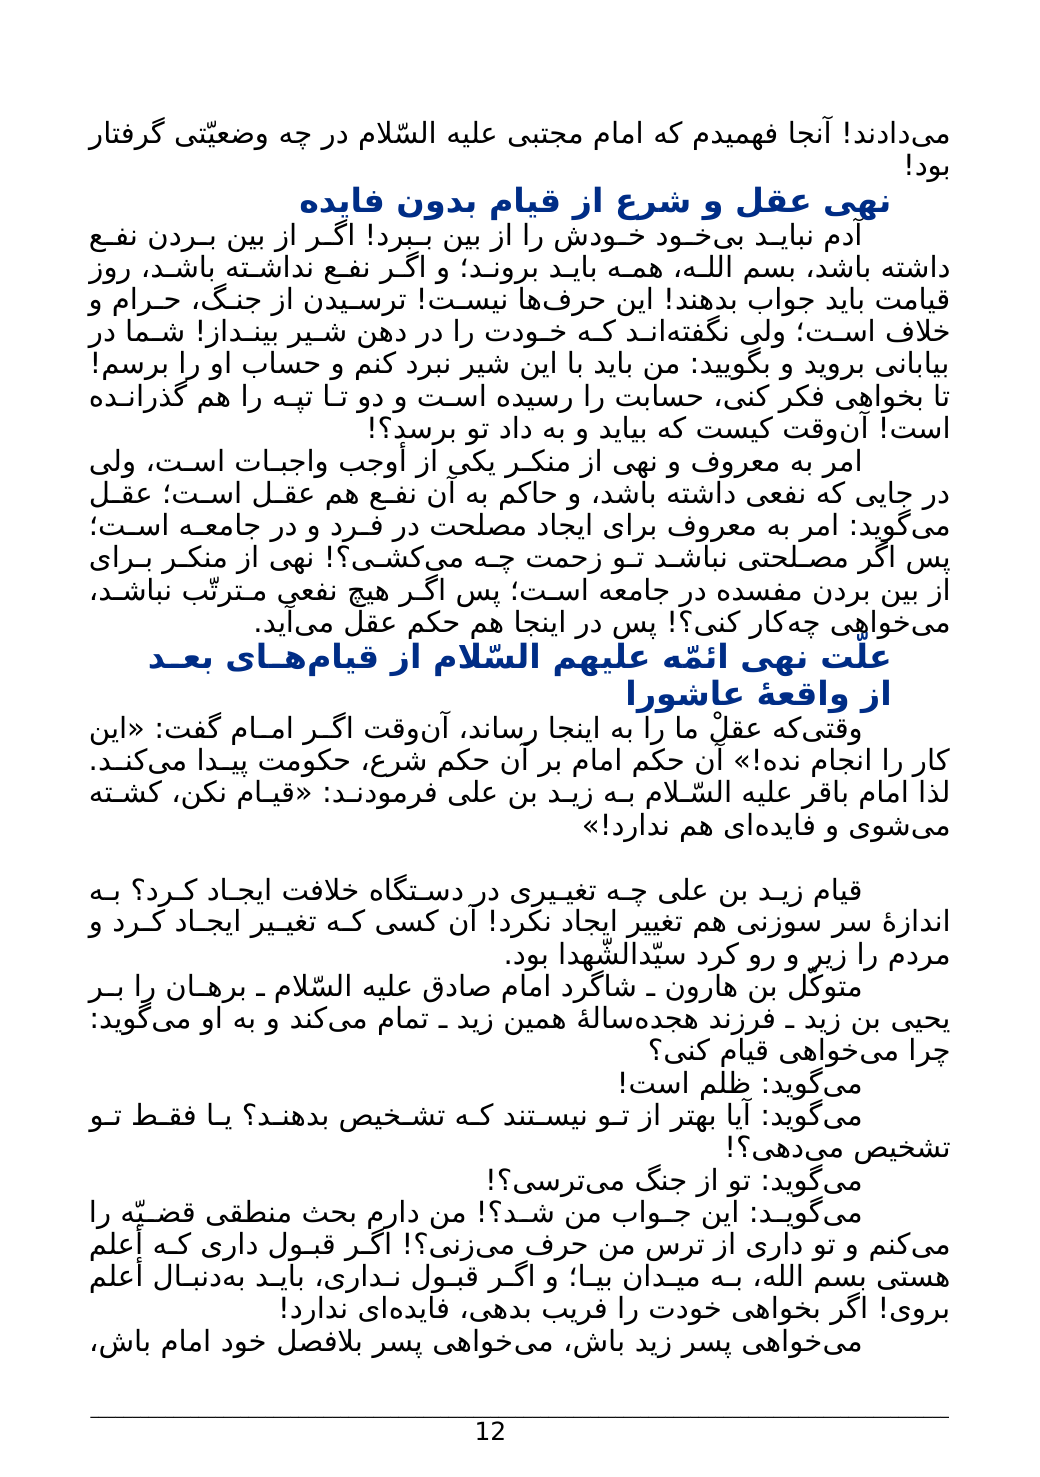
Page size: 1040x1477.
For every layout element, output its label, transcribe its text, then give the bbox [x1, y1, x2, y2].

text می‌گوید: تو از جنگ می‌ترسی؟! [89, 1164, 951, 1197]
subtitle علّت نهی ائمّه علیهم السّلام از قیام‌های بعد از واقعۀ عاشورا [148, 639, 892, 713]
text آدم نباید بی‌خود خودش را از بین ببرد! اگر از بین بردن نفع داشته باشد، بسم الله، همه باید بروند؛ و اگر نفع نداشته باشد، روز قیامت باید جواب بدهند! این حرف‌ها نیست! ترسیدن از جنگ، حرام و خلاف است؛ ولی نگفته‌اند که خودت را در دهن شیر بینداز! شما در بیابانی بروید و بگویید: من باید با این شیر نبرد کنم و حساب او را برسم! تا بخواهی فکر کنی، حسابت را رسیده است و دو تا تپه را هم گذرانده است! آن‌وقت کیست که بیاید و به داد تو برسد؟! [89, 219, 951, 445]
text می‌گوید: ظلم است! [89, 1068, 951, 1100]
text قیام زید بن علی چه تغییری در دستگاه خلافت ایجاد کرد؟ به اندازۀ سر سوزنی هم تغییر ایجاد نکرد! آن کسی که تغییر ایجاد کرد و مردم را زیر و رو کرد سیّدالشّهدا بود. [89, 874, 951, 971]
subtitle نهی عقل و شرع از قیام بدون فایده [148, 183, 892, 219]
text می‌گوید: این جواب من شد؟! من دارم بحث منطقی قضیّه را می‌کنم و تو داری از ترس من حرف می‌زنی؟! اگر قبول داری که أعلم هستی بسم الله، به میدان بیا؛ و اگر قبول نداری، باید به‌دنبال أعلم بروی! اگر بخواهی خودت را فریب بدهی، فایده‌ای ندارد! [89, 1197, 951, 1326]
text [89, 1326, 951, 1358]
text می‌گوید: آیا بهتر از تو نیستند که تشخیص بدهند؟ یا فقط تو تشخیص می‌دهی؟! [89, 1100, 951, 1164]
text امر به معروف و نهی از منکر یکی از أوجب واجبات است، ولی در جایی که نفعی داشته باشد، و حاکم به آن نفع هم عقل است؛ عقل می‌گوید: امر به معروف برای ایجاد مصلحت در فرد و در جامعه است؛ پس اگر مصلحتی نباشد تو زحمت چه می‌کشی؟! نهی از منکر برای از بین بردن مفسده در جامعه است؛ پس اگر هیچ نفعی مترتّب نباشد، می‌خواهی چه‌کار کنی؟! پس در اینجا هم حکم عقل می‌آید. [89, 445, 951, 639]
text متوکّل بن هارون ـ شاگرد امام صادق علیه السّلام ـ برهان را بر یحیی بن زید ـ فرزند هجده‌سالۀ همین زید ـ تمام می‌کند و به او می‌گوید: چرا می‌خواهی قیام کنی؟ [89, 971, 951, 1068]
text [89, 118, 951, 183]
text وقتی‌که عقلْ ما را به اینجا رساند، آن‌وقت اگر امام گفت: «این کار را انجام نده!» آن حکم امام بر آن حکم شرع، حکومت پیدا می‌کند. لذا امام باقر علیه السّلام به زید بن علی فرمودند: «قیام نکن، کشته می‌شوی و فایده‌ای هم ندارد!» [89, 713, 951, 842]
